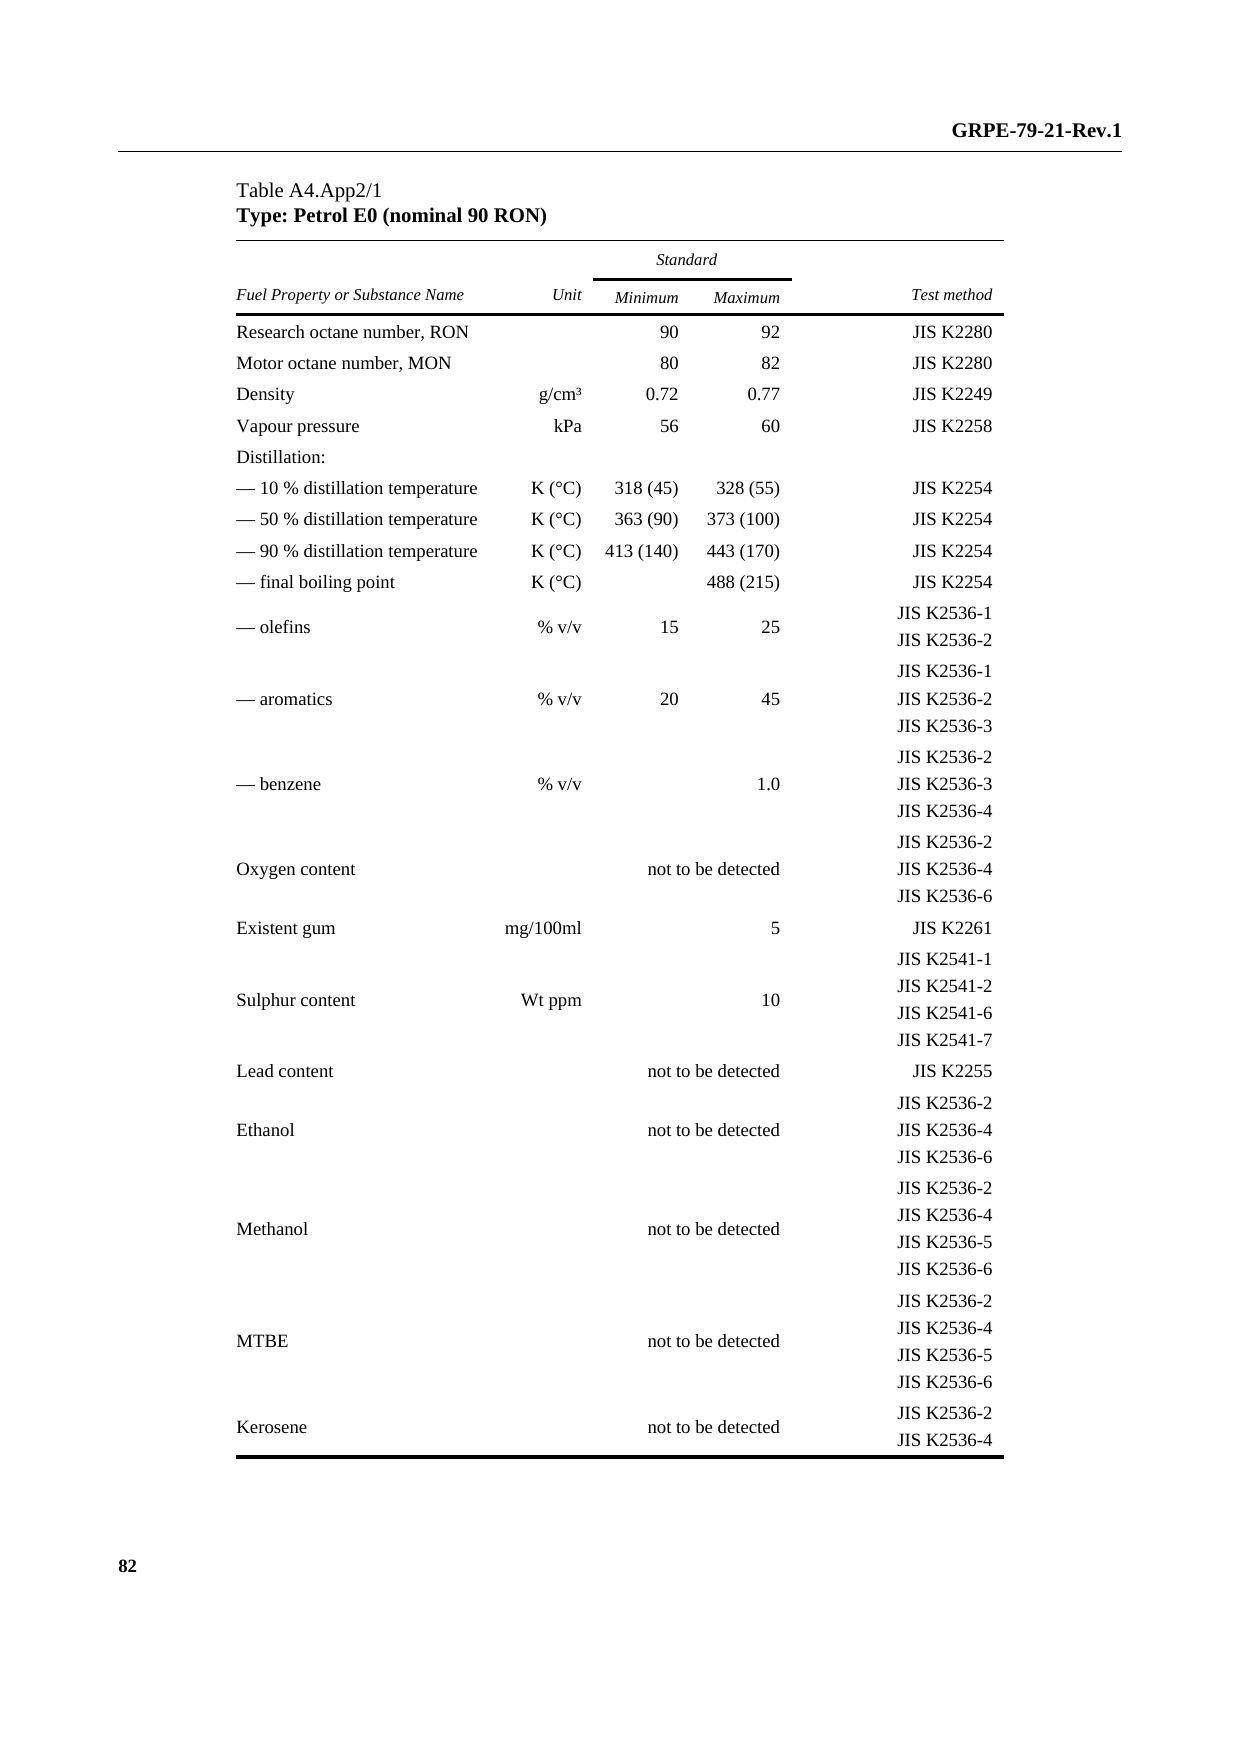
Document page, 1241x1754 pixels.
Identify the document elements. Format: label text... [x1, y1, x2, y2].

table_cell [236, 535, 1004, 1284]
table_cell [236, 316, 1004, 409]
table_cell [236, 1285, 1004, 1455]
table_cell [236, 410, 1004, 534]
text Table A4.App2/1 [236, 177, 1122, 202]
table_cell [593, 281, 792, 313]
text Type: Petrol E0 (nominal 90 RON) [236, 202, 1122, 227]
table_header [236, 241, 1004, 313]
